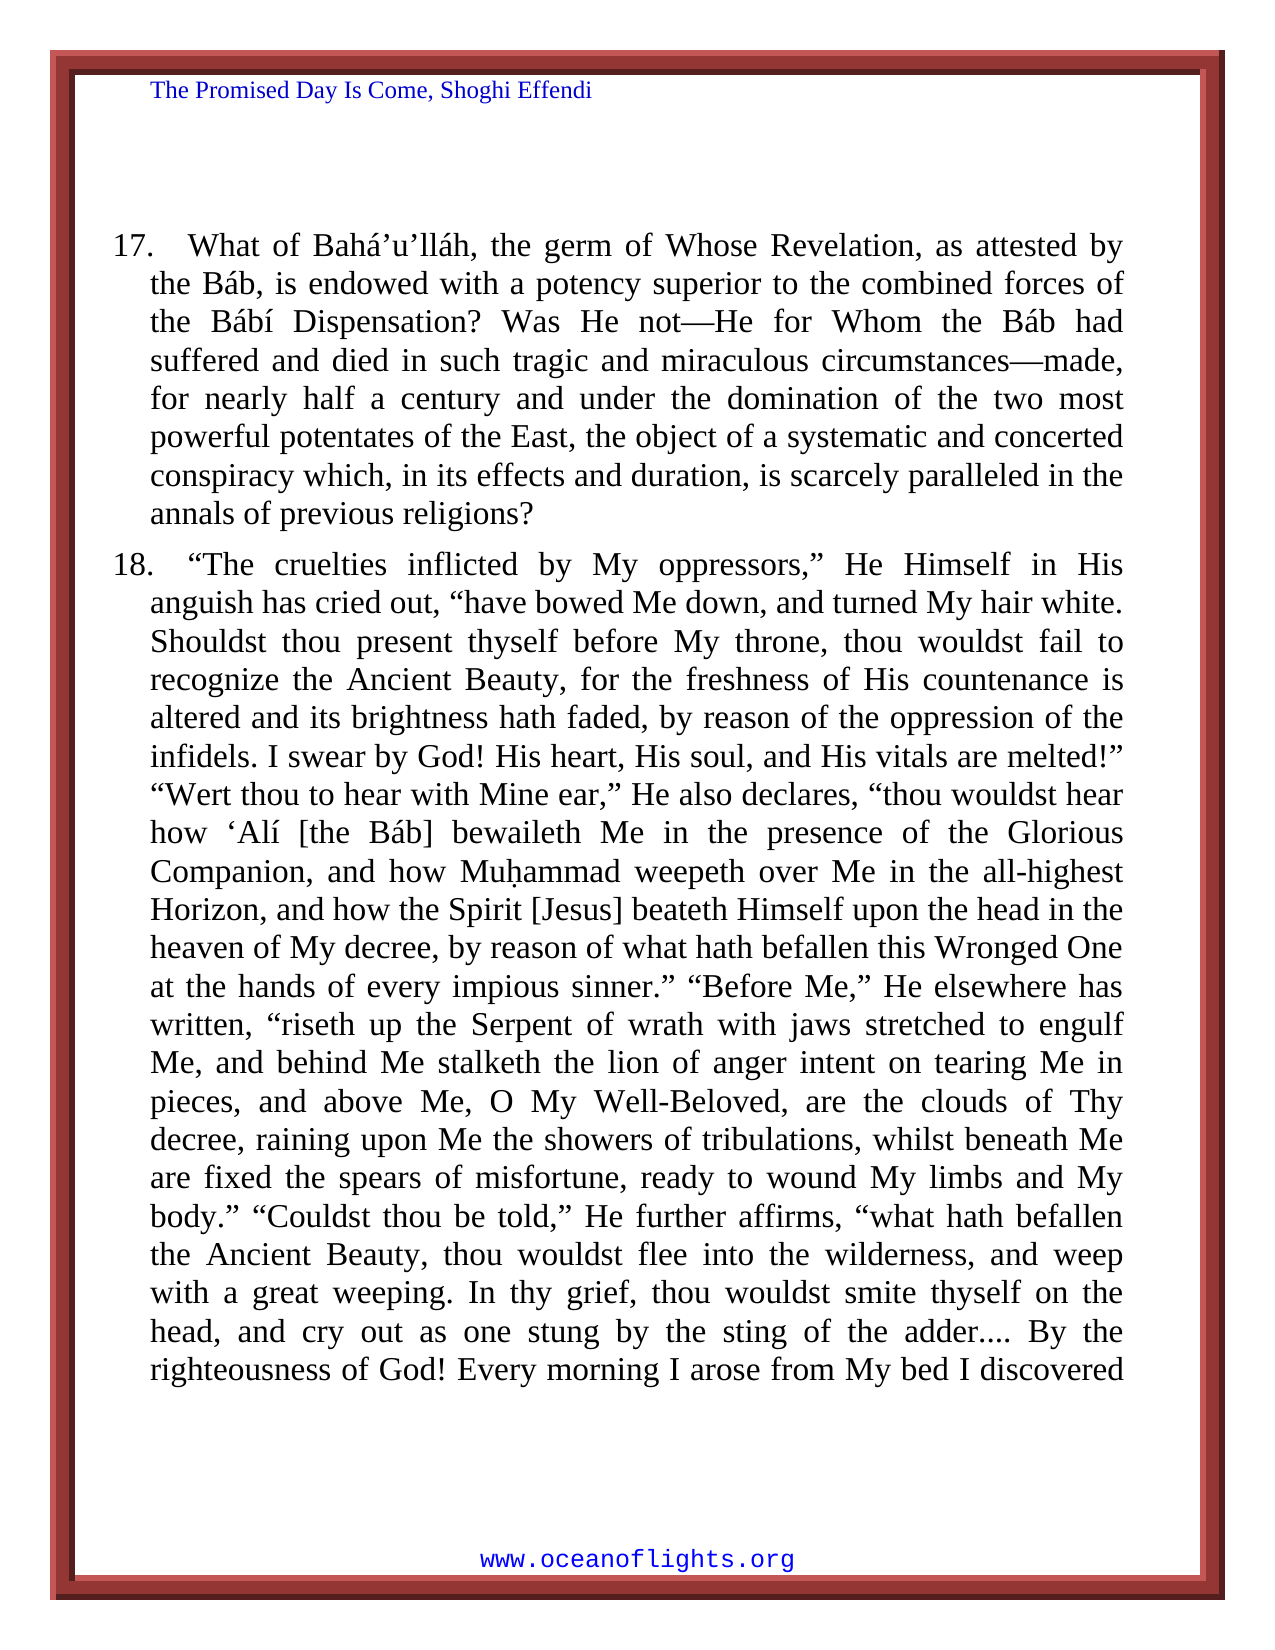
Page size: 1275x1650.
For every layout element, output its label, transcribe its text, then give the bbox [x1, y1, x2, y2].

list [112, 544, 1125, 1387]
list What of Bahá’u’lláh, the germ of Whose Revelation, as attested by the Báb, is endowed with a potency superior to the combined forces of the Bábí Dispensation? Was He not—He for Whom the Báb had suffered and died in such tragic and miraculous circumstances—made, for nearly half a century and under the domination of the two most powerful potentates of the East, the object of a systematic and concerted conspiracy which, in its effects and duration, is scarcely paralleled in the annals of previous religions? [112, 225, 1125, 532]
